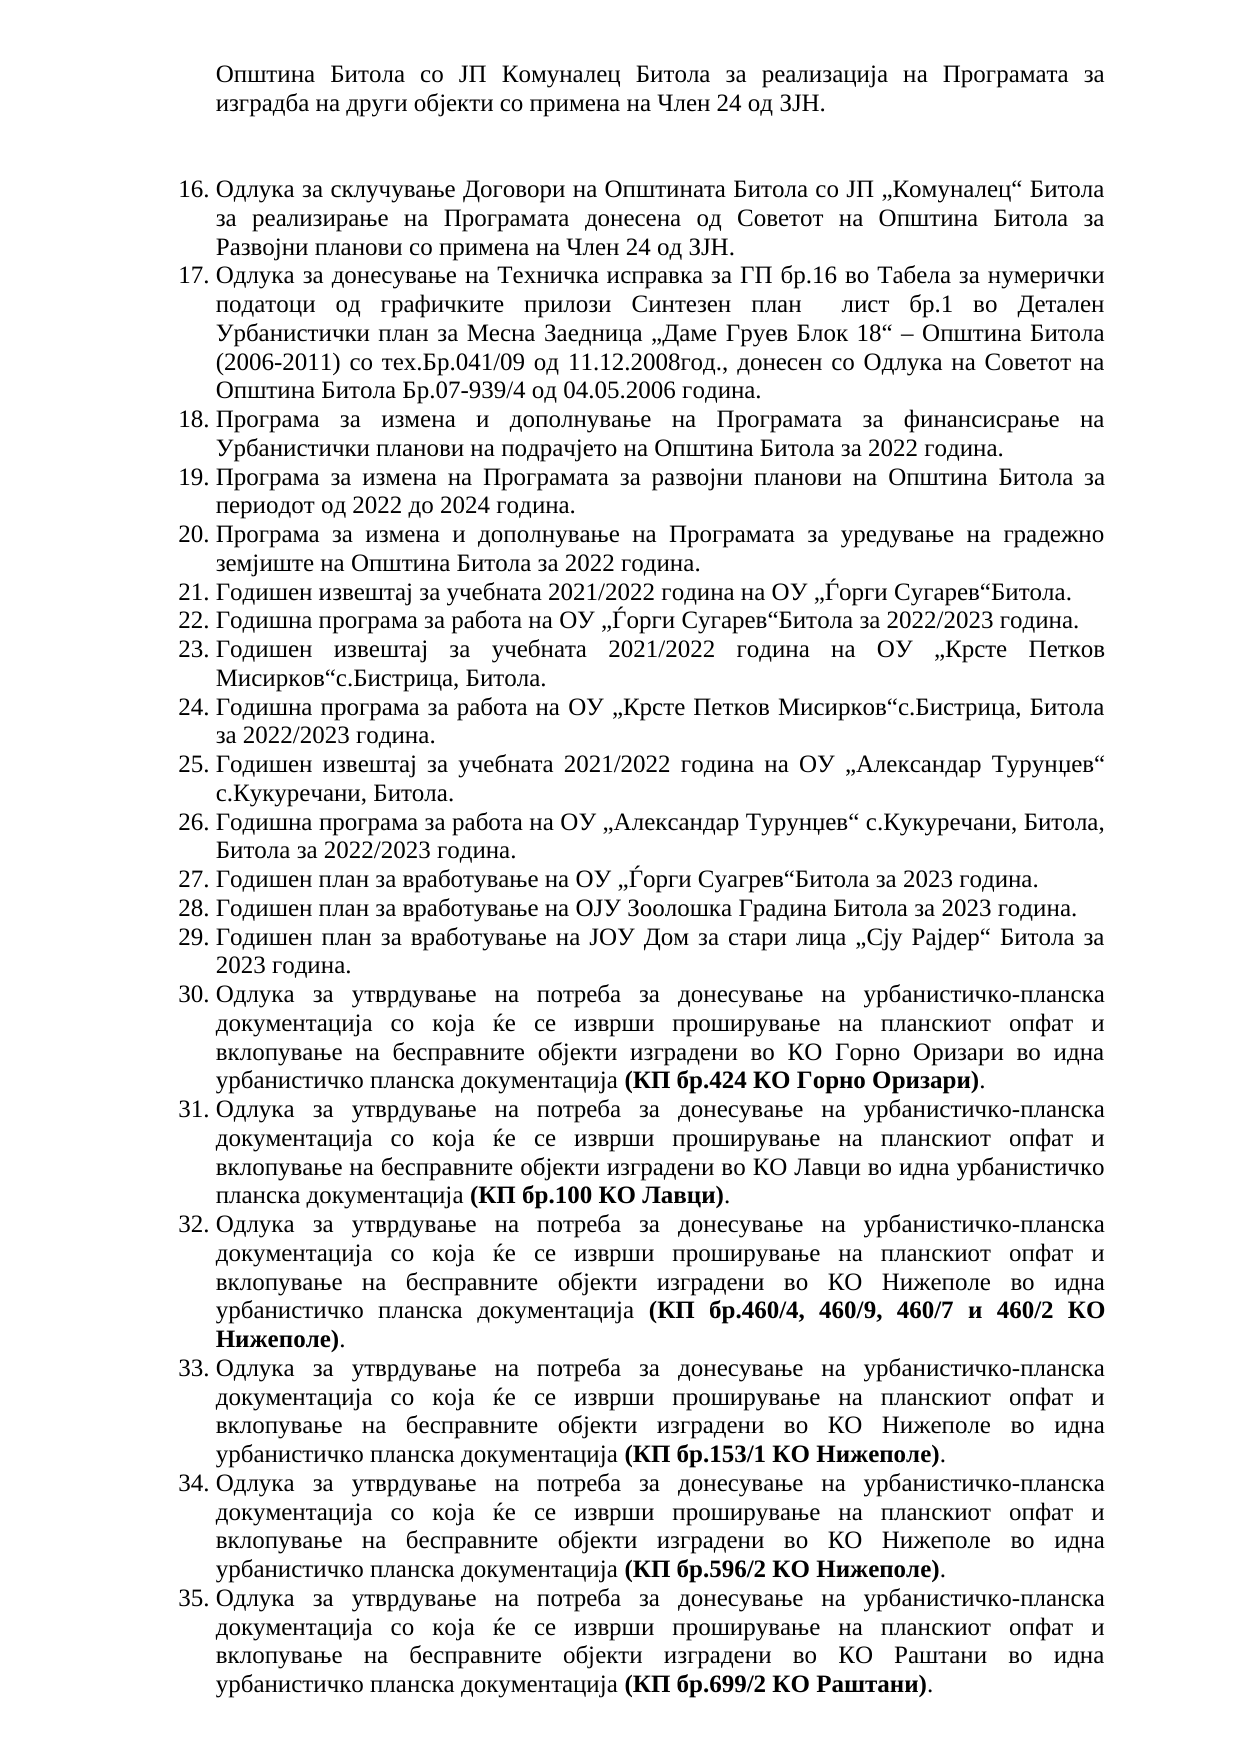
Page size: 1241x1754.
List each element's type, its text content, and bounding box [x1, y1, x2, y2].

list Одлука за склучување Договори на Општината Битола со ЈП „Комуналец“ Битола за реализирање на Програмата донесена од Советот на Општина Битола за Развојни планови со примена на Член 24 од ЗЈН. [178, 174, 1106, 260]
list Одлука за донесување на Техничка исправка за ГП бр.16 во Табела за нумерички податоци од графичките прилози Синтезен план лист бр.1 во Детален Урбанистички план за Месна Заедница „Даме Груев Блок 18“ – Општина Битола (2006-2011) со тех.Бр.041/09 од 11.12.2008год., донесен со Одлука на Советот на Општина Битола Бр.07-939/4 од 04.05.2006 година. [178, 260, 1106, 404]
list Годишен план за вработување на ЈОУ Дом за стари лица „Сју Рајдер“ Битола за 2023 година. [178, 922, 1106, 979]
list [178, 59, 1106, 117]
list Одлука за утврдување на потреба за донесување на урбанистичко-планска документација со која ќе се изврши проширување на планскиот опфат и вклопување на бесправните објекти изградени во КО Нижеполе во идна урбанистичко планска документација (КП бр.460/4, 460/9, 460/7 и 460/2 КО Нижеполе). [178, 1209, 1106, 1353]
list Годишен план за вработување на ОУ „Ѓорги Суагрев“Битола за 2023 година. [178, 864, 1106, 893]
list Програма за измена и дополнување на Програмата за уредување на градежно земјиште на Општина Битола за 2022 година. [178, 519, 1106, 577]
list Годишна програма за работа на ОУ „Крсте Петков Мисирков“с.Бистрица, Битола за 2022/2023 година. [178, 692, 1106, 749]
list Годишна програма за работа на ОУ „Александар Турунџев“ с.Кукуречани, Битола, Битола за 2022/2023 година. [178, 807, 1106, 864]
list Одлука за утврдување на потреба за донесување на урбанистичко-планска документација со која ќе се изврши проширување на планскиот опфат и вклопување на бесправните објекти изградени во КО Горно Оризари во идна урбанистичко планска документација (КП бр.424 КО Горно Оризари). [178, 979, 1106, 1094]
list Годишен извештај за учебната 2021/2022 година на ОУ „Александар Турунџев“ с.Кукуречани, Битола. [178, 749, 1106, 807]
list Годишен извештај за учебната 2021/2022 година на ОУ „Ѓорги Сугарев“Битола. [178, 577, 1106, 605]
list Програма за измена и дополнување на Програмата за финансисрање на Урбанистички планови на подрачјето на Општина Битола за 2022 година. [178, 404, 1106, 462]
list Годишна програма за работа на ОУ „Ѓорги Сугарев“Битола за 2022/2023 година. [178, 605, 1106, 634]
list Одлука за утврдување на потреба за донесување на урбанистичко-планска документација со која ќе се изврши проширување на планскиот опфат и вклопување на бесправните објекти изградени во КО Лавци во идна урбанистичко планска документација (КП бр.100 КО Лавци). [178, 1094, 1106, 1209]
list Одлука за утврдување на потреба за донесување на урбанистичко-планска документација со која ќе се изврши проширување на планскиот опфат и вклопување на бесправните објекти изградени во КО Нижеполе во идна урбанистичко планска документација (КП бр.153/1 КО Нижеполе). [178, 1353, 1106, 1468]
list Одлука за утврдување на потреба за донесување на урбанистичко-планска документација со која ќе се изврши проширување на планскиот опфат и вклопување на бесправните објекти изградени во КО Раштани во идна урбанистичко планска документација (КП бр.699/2 КО Раштани). [178, 1583, 1106, 1698]
list Годишен извештај за учебната 2021/2022 година на ОУ „Крсте Петков Мисирков“с.Бистрица, Битола. [178, 634, 1106, 692]
list Годишен план за вработување на ОЈУ Зоолошка Градина Битола за 2023 година. [178, 893, 1106, 922]
list Програма за измена на Програмата за развојни планови на Општина Битола за периодот од 2022 до 2024 година. [178, 462, 1106, 519]
list Одлука за утврдување на потреба за донесување на урбанистичко-планска документација со која ќе се изврши проширување на планскиот опфат и вклопување на бесправните објекти изградени во КО Нижеполе во идна урбанистичко планска документација (КП бр.596/2 КО Нижеполе). [178, 1468, 1106, 1583]
